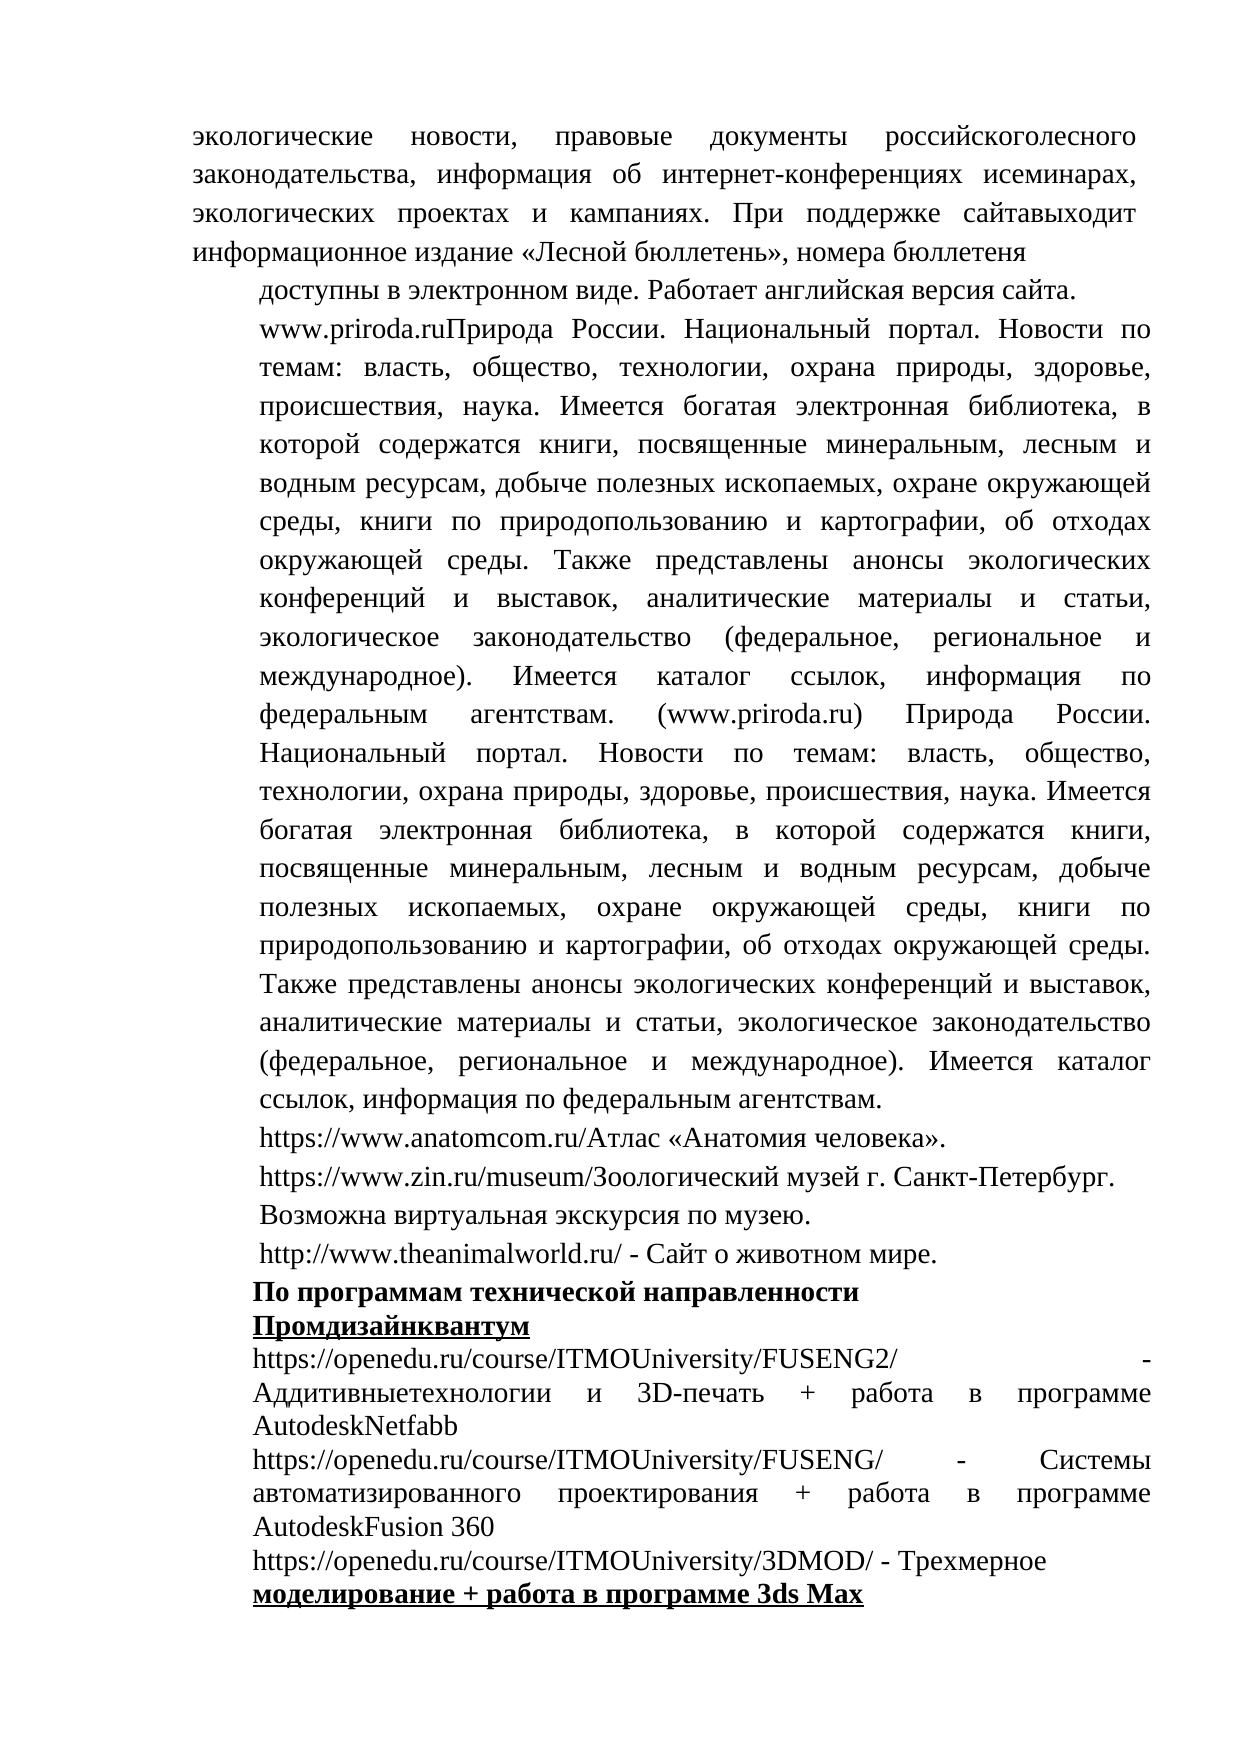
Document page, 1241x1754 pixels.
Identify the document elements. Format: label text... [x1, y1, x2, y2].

list Возможна виртуальная экскурсия по музею. [259, 1197, 1152, 1231]
list https://openedu.ru/course/ITMOUniversity/FUSENG/ - Системы автоматизированного проектирования + работа в программе AutodeskFusion 360 [252, 1442, 1152, 1543]
list www.priroda.ruПрирода России. Национальный портал. Новости по темам: власть, общество, технологии, охрана природы, здоровье, происшествия, наука. Имеется богатая электронная библиотека, в которой содержатся книги, посвященные минеральным, лесным и водным ресурсам, добыче полезных ископаемых, охране окружающей среды, книги по природопользованию и картографии, об отходах окружающей среды. Также представлены анонсы экологических конференций и выставок, аналитические материалы и статьи, экологическое законодательство (федеральное, региональное и международное). Имеется каталог ссылок, информация по федеральным агентствам. (www.priroda.ru) Природа России. Национальный портал. Новости по темам: власть, общество, технологии, охрана природы, здоровье, происшествия, наука. Имеется богатая электронная библиотека, в которой содержатся книги, посвященные минеральным, лесным и водным ресурсам, добыче полезных ископаемых, охране окружающей среды, книги по природопользованию и картографии, об отходах окружающей среды. Также представлены анонсы экологических конференций и выставок, аналитические материалы и статьи, экологическое законодательство (федеральное, региональное и международное). Имеется каталог ссылок, информация по федеральным агентствам. [259, 311, 1152, 1115]
list https://www.anatomcom.ru/Атлас «Анатомия человека». [259, 1120, 1152, 1154]
list моделирование + работа в программе 3ds Max [252, 1576, 1152, 1610]
list https://openedu.ru/course/ITMOUniversity/FUSENG2/ - Аддитивныетехнологии и 3D-печать + работа в программе AutodeskNetfabb [252, 1341, 1152, 1442]
list https://www.zin.ru/museum/Зоологический музей г. Санкт-Петербург. [259, 1159, 1152, 1192]
list https://openedu.ru/course/ITMOUniversity/3DMOD/ - Трехмерное [252, 1543, 1152, 1576]
list По программам технической направленности [252, 1274, 1152, 1308]
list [192, 118, 1137, 267]
list доступны в электронном виде. Работает английская версия сайта. [259, 272, 1152, 306]
list http://www.theanimalworld.ru/ - Сайт о животном мире. [259, 1236, 1152, 1269]
list Промдизайнквантум [252, 1308, 1152, 1341]
